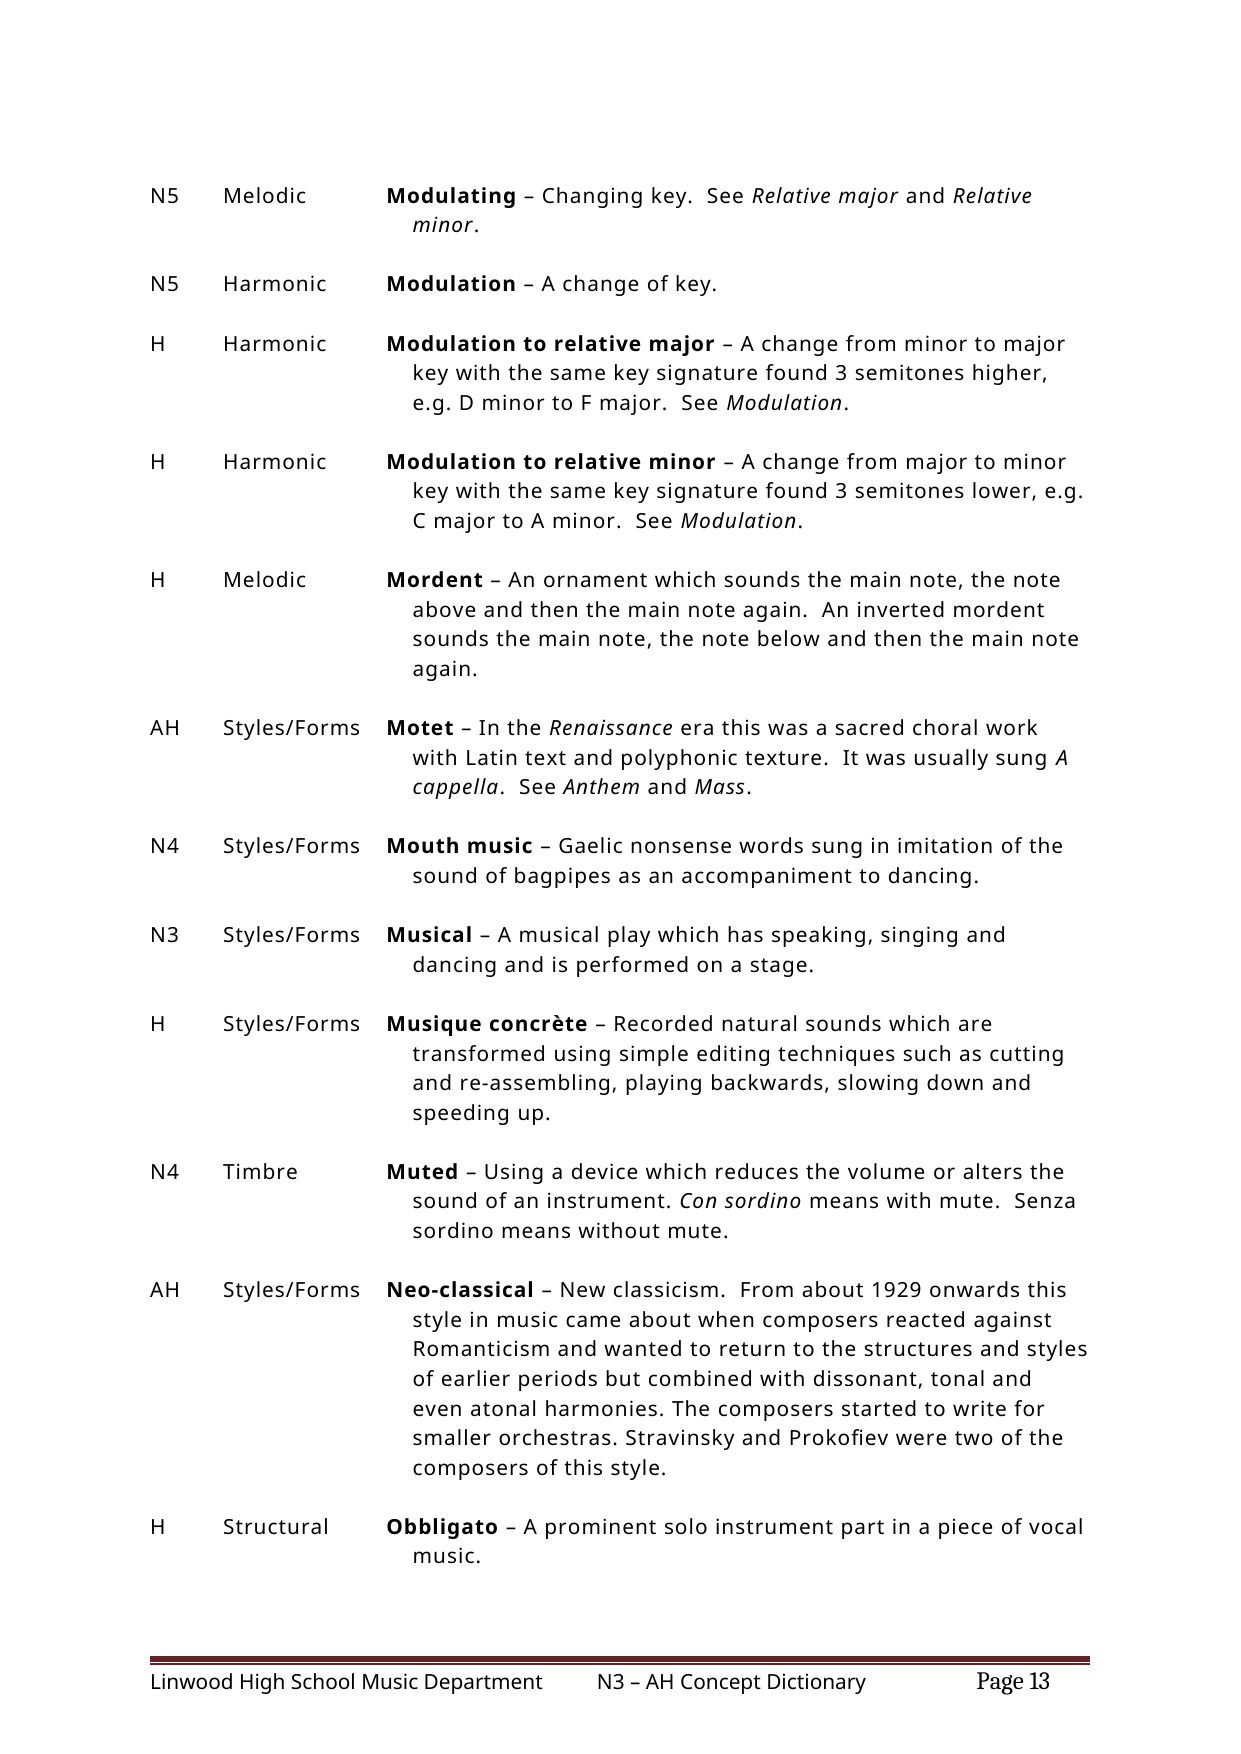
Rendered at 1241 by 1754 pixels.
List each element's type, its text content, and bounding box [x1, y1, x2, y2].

text N4 Styles/Forms Mouth music – Gaelic nonsense words sung in imitation of the sound of bagpipes as an accompaniment to dancing. [150, 830, 1090, 889]
text H Melodic Mordent – An ornament which sounds the main note, the note above and then the main note again. An inverted mordent sounds the main note, the note below and then the main note again. [150, 564, 1090, 682]
text AH Styles/Forms Neo-classical – New classicism. From about 1929 onwards this style in music came about when composers reacted against Romanticism and wanted to return to the structures and styles of earlier periods but combined with dissonant, tonal and even atonal harmonies. The composers started to write for smaller orchestras. Stravinsky and Prokofiev were two of the composers of this style. [150, 1274, 1090, 1481]
text N5 Harmonic Modulation – A change of key. [150, 268, 1090, 298]
text N3 Styles/Forms Musical – A musical play which has speaking, singing and dancing and is performed on a stage. [150, 919, 1090, 978]
text H Harmonic Modulation to relative major – A change from minor to major key with the same key signature found 3 semitones higher, e.g. D minor to F major. See Modulation. [150, 327, 1090, 416]
text N5 Melodic Modulating – Changing key. See Relative major and Relative minor. [150, 179, 1090, 239]
text AH Styles/Forms Motet – In the Renaissance era this was a sacred choral work with Latin text and polyphonic texture. It was usually sung A cappella. See Anthem and Mass. [150, 712, 1090, 801]
text N4 Timbre Muted – Using a device which reduces the volume or alters the sound of an instrument. Con sordino means with mute. Senza sordino means without mute. [150, 1156, 1090, 1244]
text H Structural Obbligato – A prominent solo instrument part in a piece of vocal music. [150, 1511, 1090, 1570]
text H Styles/Forms Musique concrète – Recorded natural sounds which are transformed using simple editing techniques such as cutting and re-assembling, playing backwards, slowing down and speeding up. [150, 1008, 1090, 1126]
text H Harmonic Modulation to relative minor – A change from major to minor key with the same key signature found 3 semitones lower, e.g. C major to A minor. See Modulation. [150, 446, 1090, 534]
